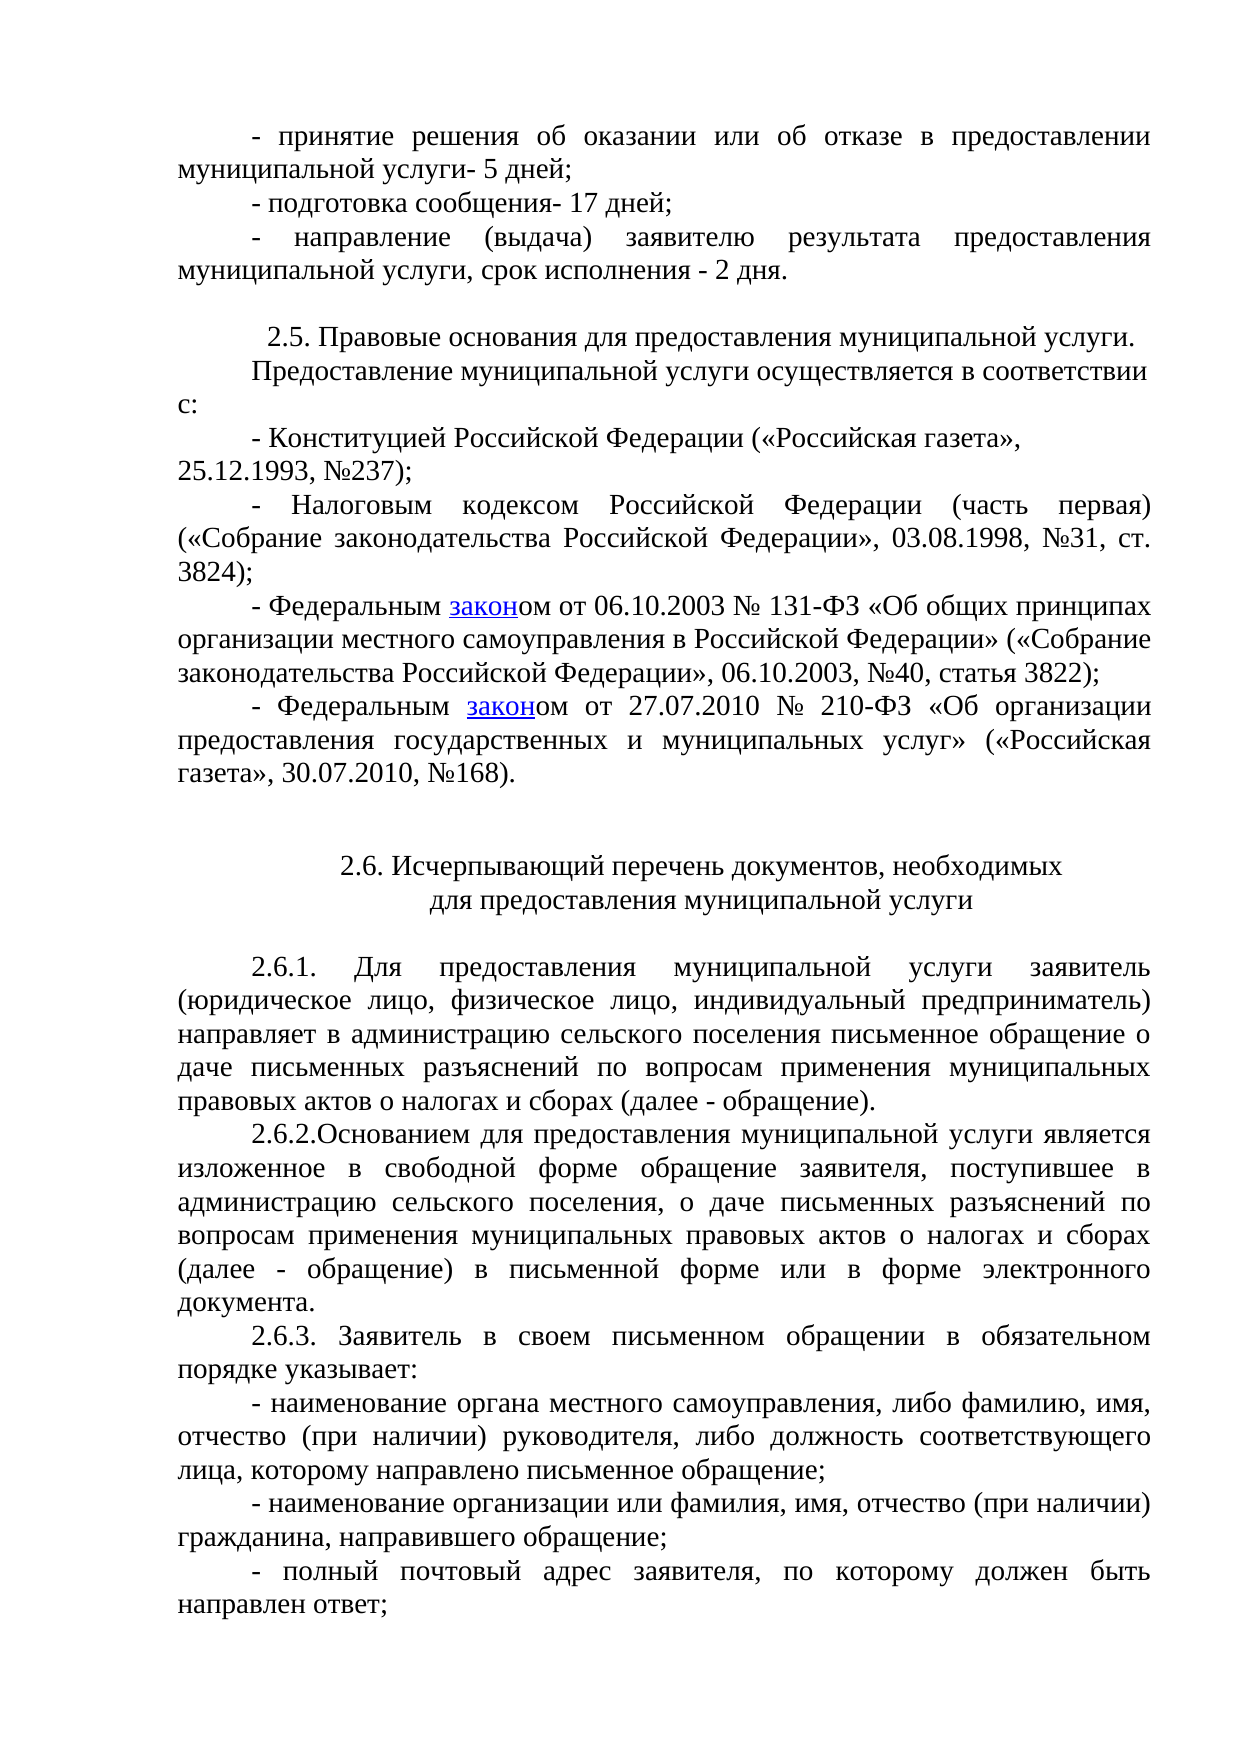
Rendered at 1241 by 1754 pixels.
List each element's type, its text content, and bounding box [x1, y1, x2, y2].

text - Федеральным законом от 27.07.2010 № 210-ФЗ «Об организации предоставления государственных и муниципальных услуг» («Российская газета», 30.07.2010, №168). [177, 688, 1152, 789]
text 2.5. Правовые основания для предоставления муниципальной услуги. [177, 319, 1152, 353]
text - полный почтовый адрес заявителя, по которому должен быть направлен ответ; [177, 1553, 1152, 1620]
text - наименование организации или фамилия, имя, отчество (при наличии) гражданина, направившего обращение; [177, 1486, 1152, 1553]
text Предоставление муниципальной услуги осуществляется в соответствии с: [177, 353, 1152, 420]
text - подготовка сообщения- 17 дней; [177, 185, 1152, 219]
text для предоставления муниципальной услуги [177, 882, 1152, 915]
text 2.6.2.Основанием для предоставления муниципальной услуги является изложенное в свободной форме обращение заявителя, поступившее в администрацию сельского поселения, о даче письменных разъяснений по вопросам применения муниципальных правовых актов о налогах и сборах (далее - обращение) в письменной форме или в форме электронного документа. [177, 1117, 1152, 1318]
text 2.6.3. Заявитель в своем письменном обращении в обязательном порядке указывает: [177, 1318, 1152, 1385]
text - Конституцией Российской Федерации («Российская газета», 25.12.1993, №237); [177, 420, 1152, 487]
text 2.6. Исчерпывающий перечень документов, необходимых [177, 848, 1152, 882]
text - наименование органа местного самоуправления, либо фамилию, имя, отчество (при наличии) руководителя, либо должность соответствующего лица, которому направлено письменное обращение; [177, 1385, 1152, 1486]
text - направление (выдача) заявителю результата предоставления муниципальной услуги, срок исполнения - 2 дня. [177, 219, 1152, 286]
text - Налоговым кодексом Российской Федерации (часть первая) («Собрание законодательства Российской Федерации», 03.08.1998, №31, ст. 3824); [177, 487, 1152, 588]
text - принятие решения об оказании или об отказе в предоставлении муниципальной услуги- 5 дней; [177, 118, 1152, 185]
text - Федеральным законом от 06.10.2003 № 131-ФЗ «Об общих принципах организации местного самоуправления в Российской Федерации» («Собрание законодательства Российской Федерации», 06.10.2003, №40, статья 3822); [177, 588, 1152, 688]
text 2.6.1. Для предоставления муниципальной услуги заявитель (юридическое лицо, физическое лицо, индивидуальный предприниматель) направляет в администрацию сельского поселения письменное обращение о даче письменных разъяснений по вопросам применения муниципальных правовых актов о налогах и сборах (далее - обращение). [177, 949, 1152, 1117]
